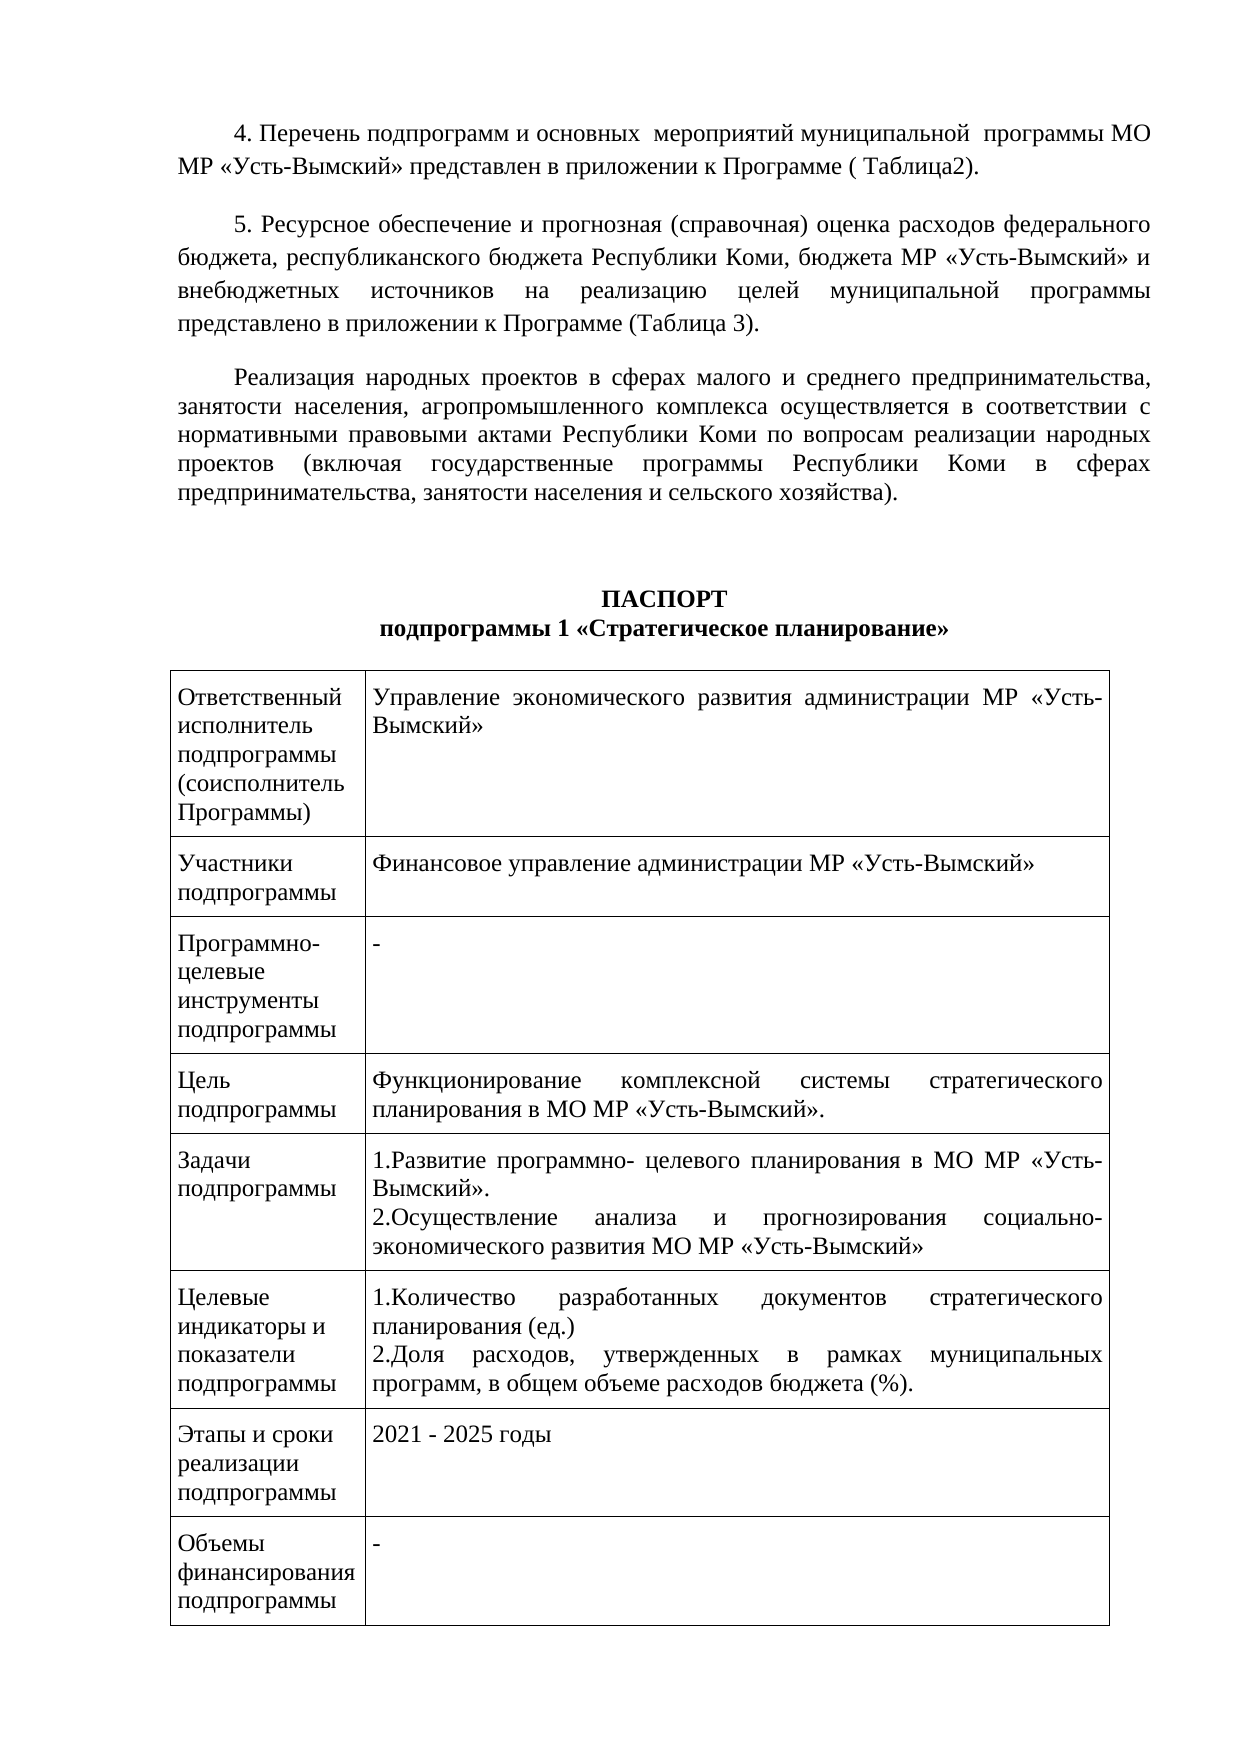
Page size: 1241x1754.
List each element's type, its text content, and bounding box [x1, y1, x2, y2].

text Реализация народных проектов в сферах малого и среднего предпринимательства, занятости населения, агропромышленного комплекса осуществляется в соответствии с нормативными правовыми актами Республики Коми по вопросам реализации народных проектов (включая государственные программы Республики Коми в сферах предпринимательства, занятости населения и сельского хозяйства). [177, 362, 1152, 506]
table_header Ответственный исполнитель подпрограммы (соисполнитель Программы) [171, 671, 365, 836]
table_cell 1.Количество разработанных документов стратегического планирования (ед.) 2.Доля расходов, утвержденных в рамках муниципальных программ, в общем объеме расходов бюджета (%). [366, 1271, 1109, 1408]
text 4. Перечень подпрограмм и основных мероприятий муниципальной программы МО МР «Усть-Вымский» представлен в приложении к Программе ( Таблица2). [177, 118, 1152, 180]
table_cell Этапы и сроки реализации подпрограммы [171, 1409, 365, 1516]
table_cell 2021 - 2025 годы [366, 1409, 1109, 1516]
table_header Управление экономического развития администрации МР «Усть-Вымский» [366, 671, 1109, 836]
text ПАСПОРТ [177, 584, 1152, 613]
text 5. Ресурсное обеспечение и прогнозная (справочная) оценка расходов федерального бюджета, республиканского бюджета Республики Коми, бюджета МР «Усть-Вымский» и внебюджетных источников на реализацию целей муниципальной программы представлено в приложении к Программе (Таблица 3). [177, 209, 1152, 337]
table_cell Финансовое управление администрации МР «Усть-Вымский» [366, 837, 1109, 916]
table_cell Участники подпрограммы [171, 837, 365, 916]
text подпрограммы 1 «Стратегическое планирование» [177, 613, 1152, 641]
table_cell Функционирование комплексной системы стратегического планирования в МО МР «Усть-Вымский». [366, 1054, 1109, 1133]
table_cell Объемы финансирования подпрограммы [171, 1517, 365, 1625]
table_cell Целевые индикаторы и показатели подпрограммы [171, 1271, 365, 1408]
table_cell Программно-целевые инструменты подпрограммы [171, 917, 365, 1053]
table_cell - [366, 1517, 1109, 1625]
table_cell Задачи подпрограммы [171, 1134, 365, 1270]
table_cell Цель подпрограммы [171, 1054, 365, 1133]
table_cell - [366, 917, 1109, 1053]
table_cell 1.Развитие программно- целевого планирования в МО МР «Усть-Вымский». 2.Осуществление анализа и прогнозирования социально- экономического развития МО МР «Усть-Вымский» [366, 1134, 1109, 1270]
